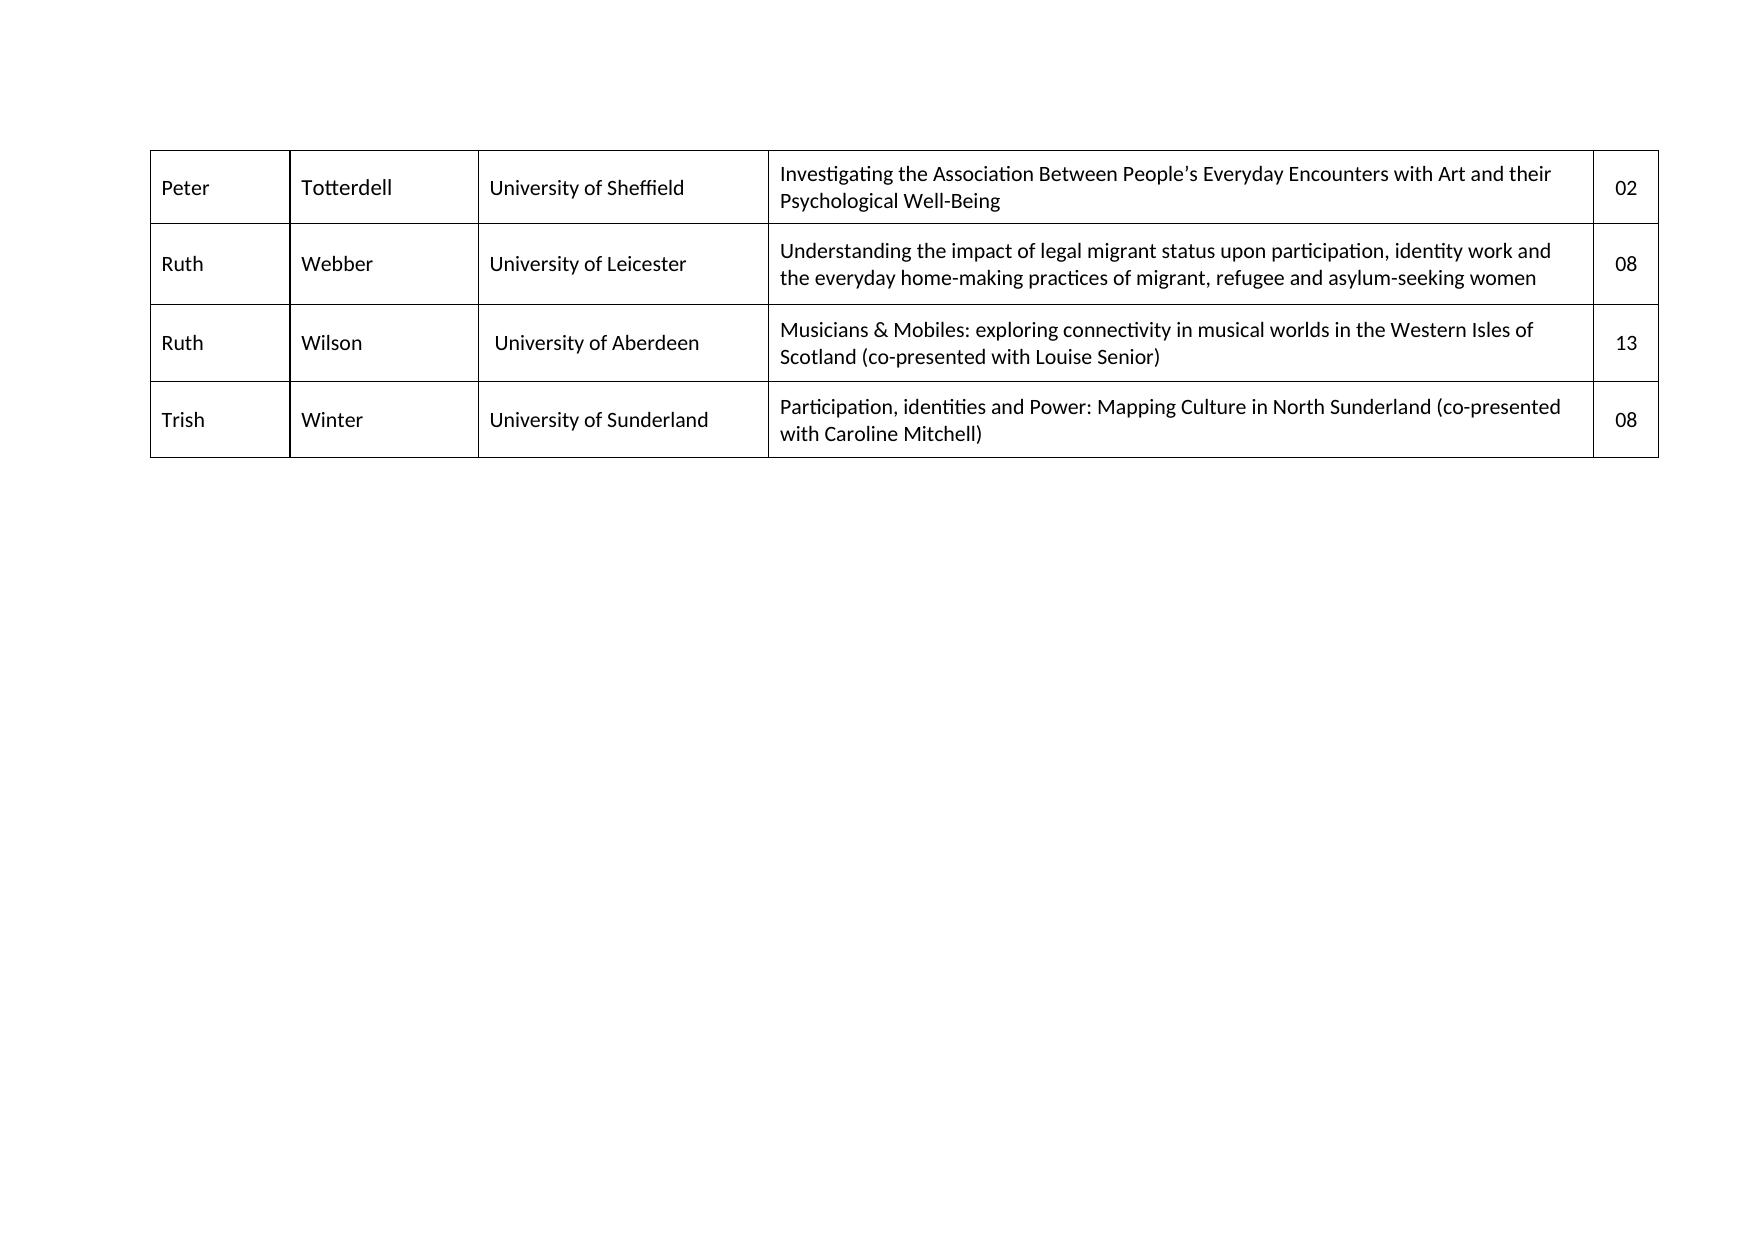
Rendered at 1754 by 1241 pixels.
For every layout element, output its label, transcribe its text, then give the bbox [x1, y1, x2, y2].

table_cell University of Leicester [479, 224, 768, 303]
table_cell 08 [1594, 224, 1658, 303]
table_cell University of Aberdeen [479, 305, 768, 381]
table_cell Understanding the impact of legal migrant status upon participation, identity work and the everyday home-making practices of migrant, refugee and asylum-seeking women [769, 224, 1593, 303]
table_cell Participation, identities and Power: Mapping Culture in North Sunderland (co-presented with Caroline Mitchell) [769, 382, 1593, 457]
table_cell 13 [1594, 305, 1658, 381]
table_cell Ruth [151, 224, 289, 303]
table_cell Peter [151, 151, 289, 223]
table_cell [479, 151, 768, 223]
table_cell Webber [291, 224, 478, 303]
table_cell 08 [1594, 382, 1658, 457]
table_cell University of Sunderland [479, 382, 768, 457]
table_cell Trish [151, 382, 289, 457]
table_cell Musicians & Mobiles: exploring connectivity in musical worlds in the Western Isles of Scotland (co-presented with Louise Senior) [769, 305, 1593, 381]
table_cell Winter [291, 382, 478, 457]
table_cell Wilson [291, 305, 478, 381]
table_cell 02 [1594, 151, 1658, 223]
table_cell Investigating the Association Between People’s Everyday Encounters with Art and their Psychological Well-Being [769, 151, 1593, 223]
table_cell Totterdell [291, 151, 478, 223]
table_cell Ruth [151, 305, 289, 381]
